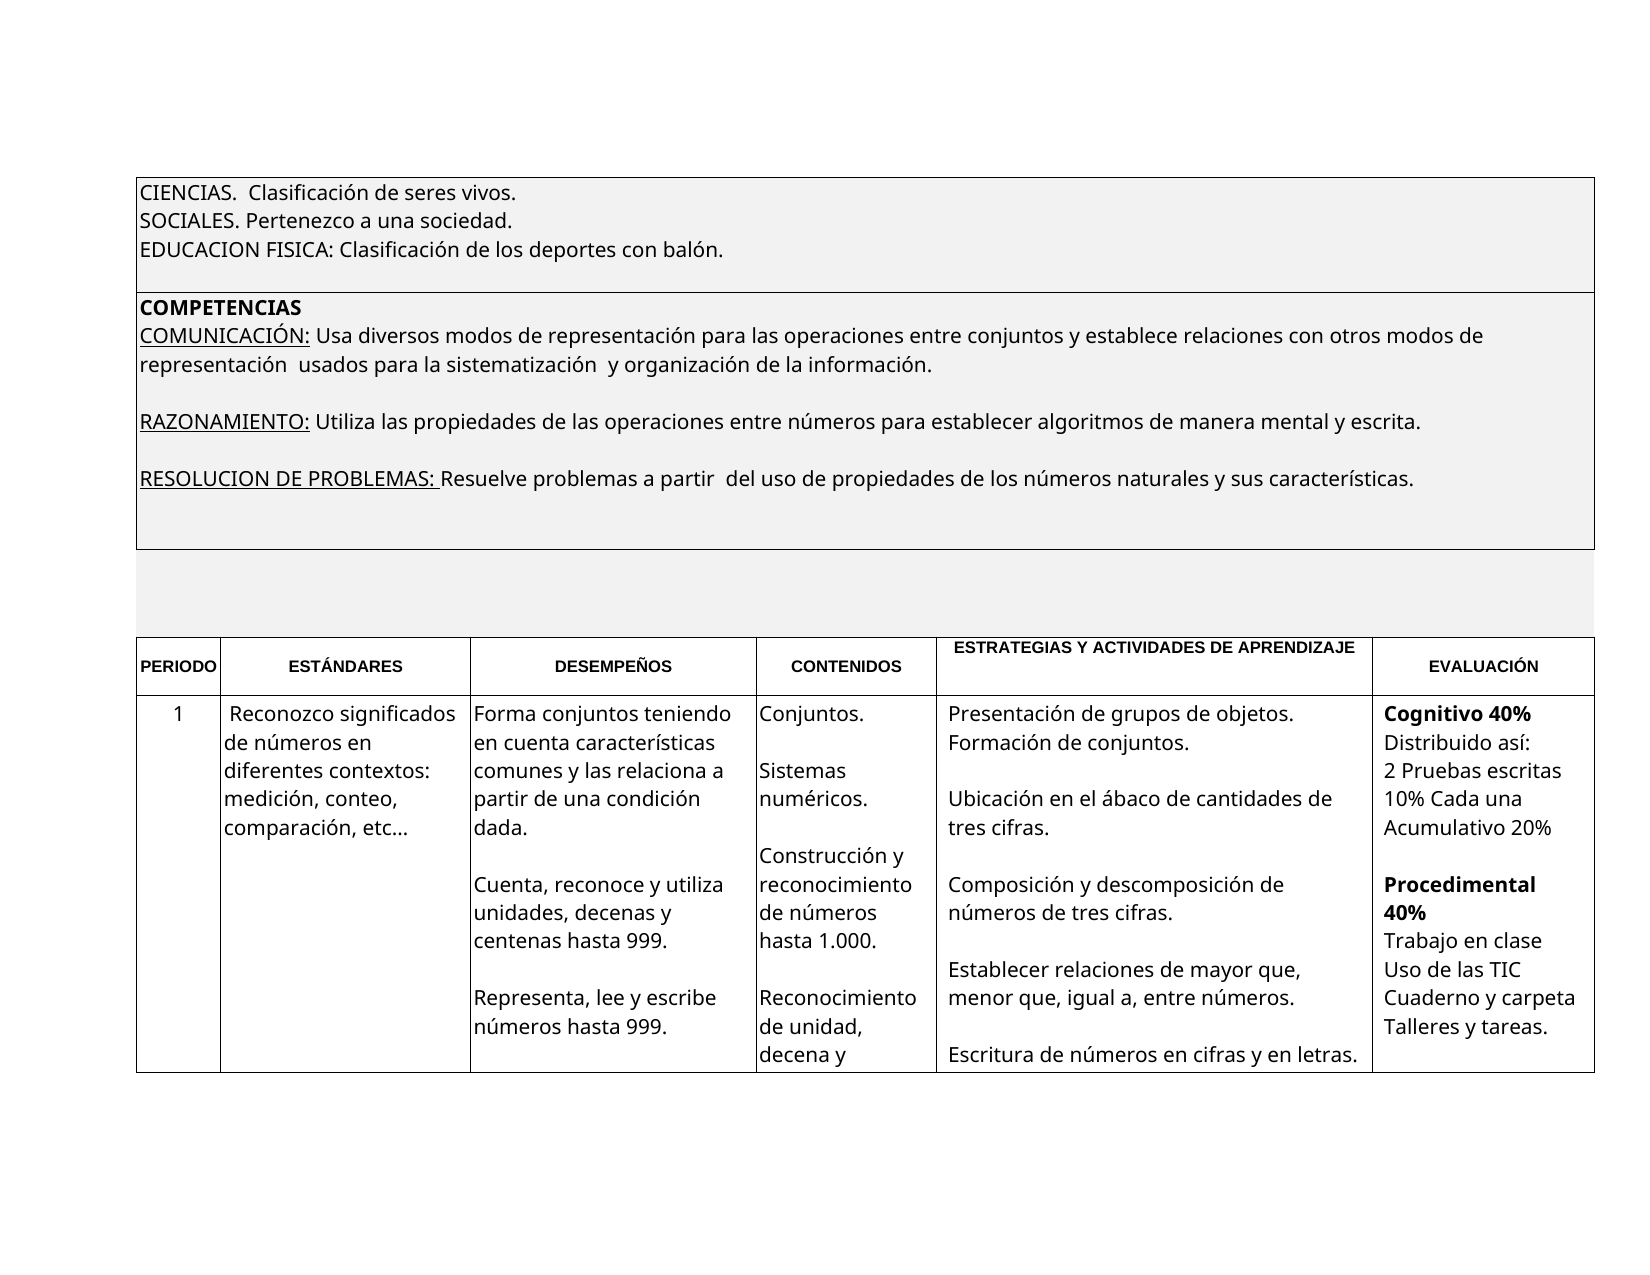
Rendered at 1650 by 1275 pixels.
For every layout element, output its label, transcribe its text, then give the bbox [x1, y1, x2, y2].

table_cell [1373, 696, 1594, 1072]
table_cell COMPETENCIAS COMUNICACIÓN: Usa diversos modos de representación para las operaciones entre conjuntos y establece relaciones con otros modos de representación usados para la sistematización y organización de la información. RAZONAMIENTO: Utiliza las propiedades de las operaciones entre números para establecer algoritmos de manera mental y escrita. RESOLUCION DE PROBLEMAS: Resuelve problemas a partir del uso de propiedades de los números naturales y sus características. [137, 293, 1594, 549]
table_cell ESTÁNDARES [221, 638, 470, 695]
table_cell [137, 178, 1594, 292]
table_cell DESEMPEÑOS [471, 638, 756, 695]
table_cell EVALUACIÓN [1373, 638, 1594, 695]
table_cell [757, 696, 936, 1072]
table_cell [136, 550, 1594, 637]
table_cell PERIODO [137, 638, 220, 695]
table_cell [937, 696, 1372, 1072]
table_cell ESTRATEGIAS Y ACTIVIDADES DE APRENDIZAJE [937, 638, 1372, 695]
table_cell CONTENIDOS [757, 638, 936, 695]
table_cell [471, 696, 756, 1072]
table_cell 1 [137, 696, 220, 1072]
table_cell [221, 696, 470, 1072]
